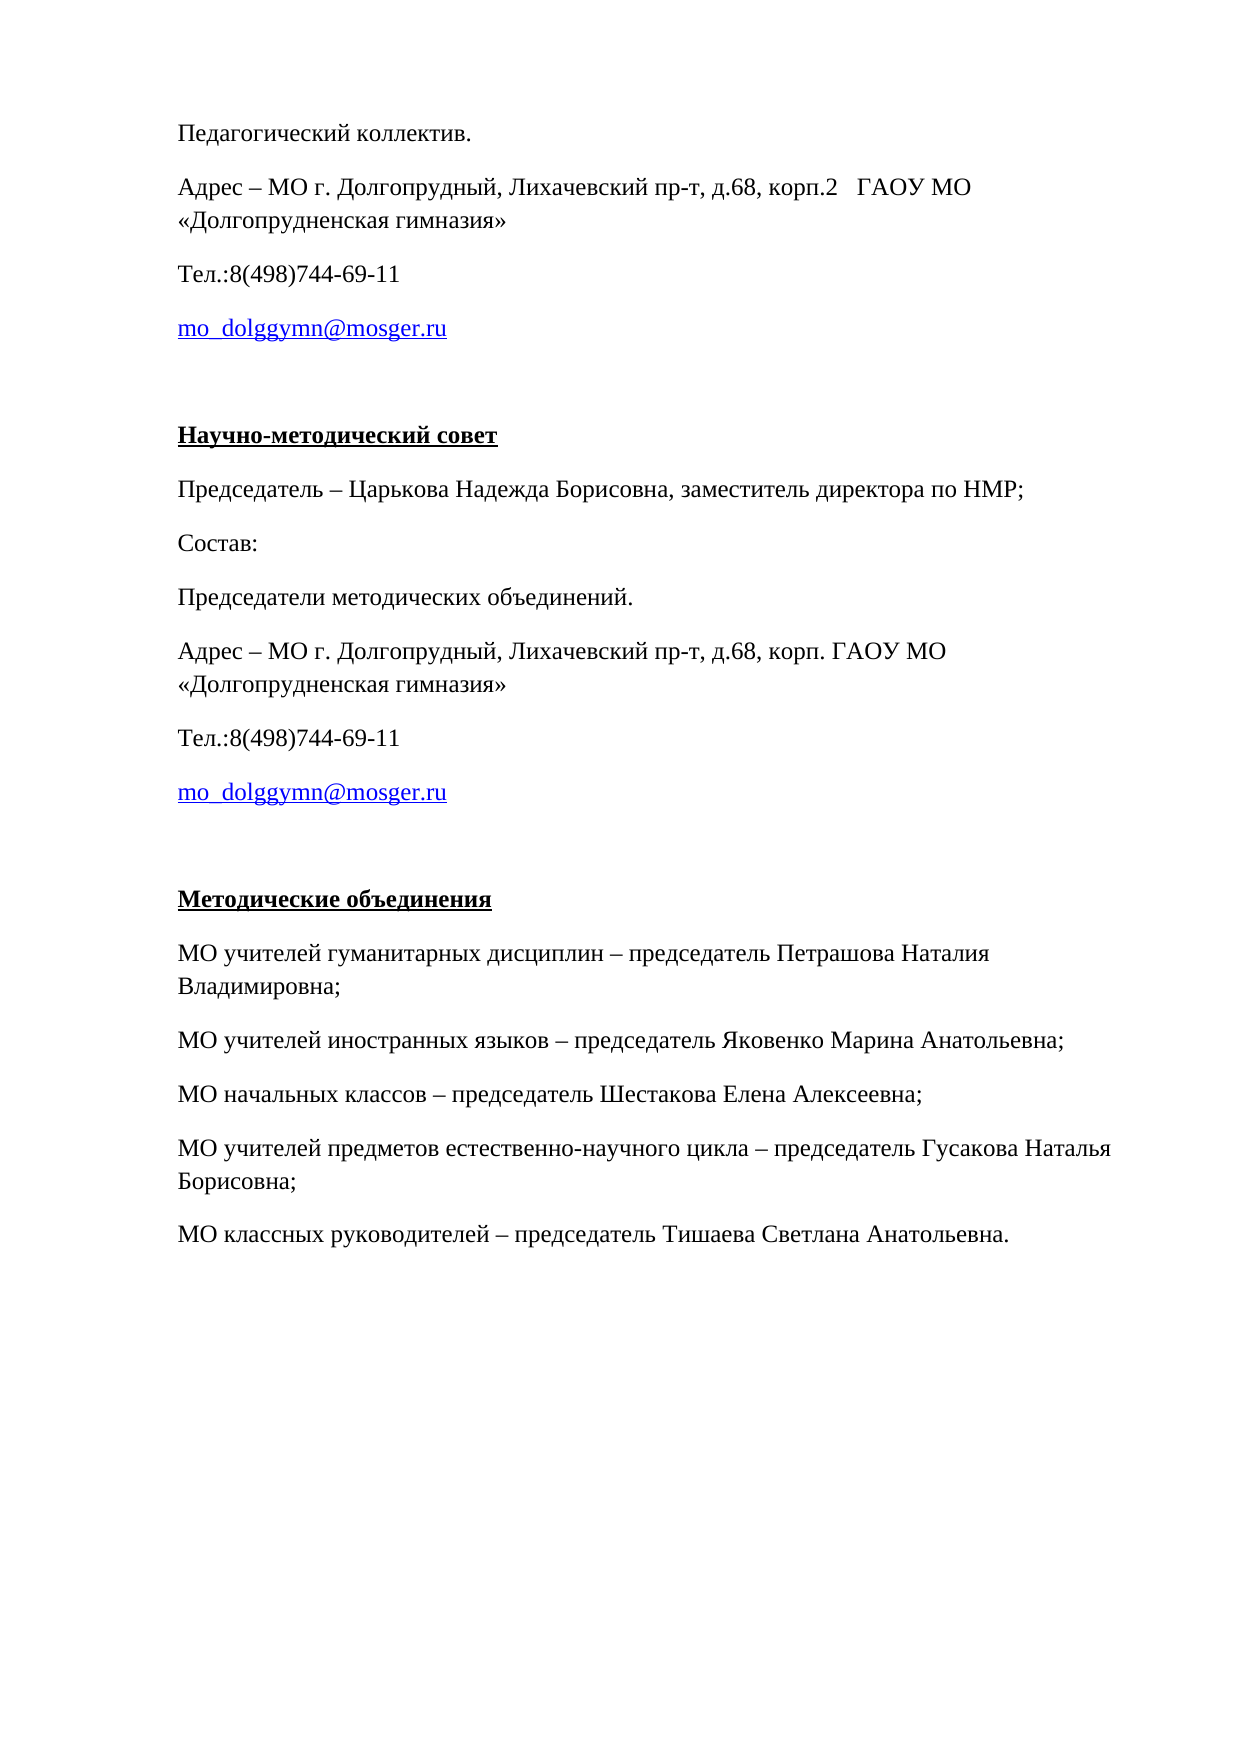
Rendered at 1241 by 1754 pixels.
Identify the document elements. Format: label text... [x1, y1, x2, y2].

text МО учителей предметов естественно-научного цикла – председатель Гусакова Наталья Борисовна; [177, 1133, 1152, 1194]
text Методические объединения [177, 884, 1152, 913]
text МО учителей гуманитарных дисциплин – председатель Петрашова Наталия Владимировна; [177, 938, 1152, 1000]
text МО начальных классов – председатель Шестакова Елена Алексеевна; [177, 1079, 1152, 1108]
text mo_dolggymn@mosger.ru [177, 777, 1152, 805]
text МО классных руководителей – председатель Тишаева Светлана Анатольевна. [177, 1219, 1152, 1248]
text Состав: [177, 528, 1152, 557]
text Тел.:8(498)744-69-11 [177, 259, 1152, 288]
text Педагогический коллектив. [177, 118, 1152, 147]
text mo_dolggymn@mosger.ru [177, 313, 1152, 341]
text Адрес – МО г. Долгопрудный, Лихачевский пр-т, д.68, корп. ГАОУ МО «Долгопрудненская гимназия» [177, 636, 1152, 698]
text Председатель – Царькова Надежда Борисовна, заместитель директора по НМР; [177, 474, 1152, 503]
text Научно-методический совет [177, 420, 1152, 449]
text МО учителей иностранных языков – председатель Яковенко Марина Анатольевна; [177, 1025, 1152, 1054]
text Адрес – МО г. Долгопрудный, Лихачевский пр-т, д.68, корп.2 ГАОУ МО «Долгопрудненская гимназия» [177, 172, 1152, 234]
text Председатели методических объединений. [177, 582, 1152, 611]
text Тел.:8(498)744-69-11 [177, 723, 1152, 751]
